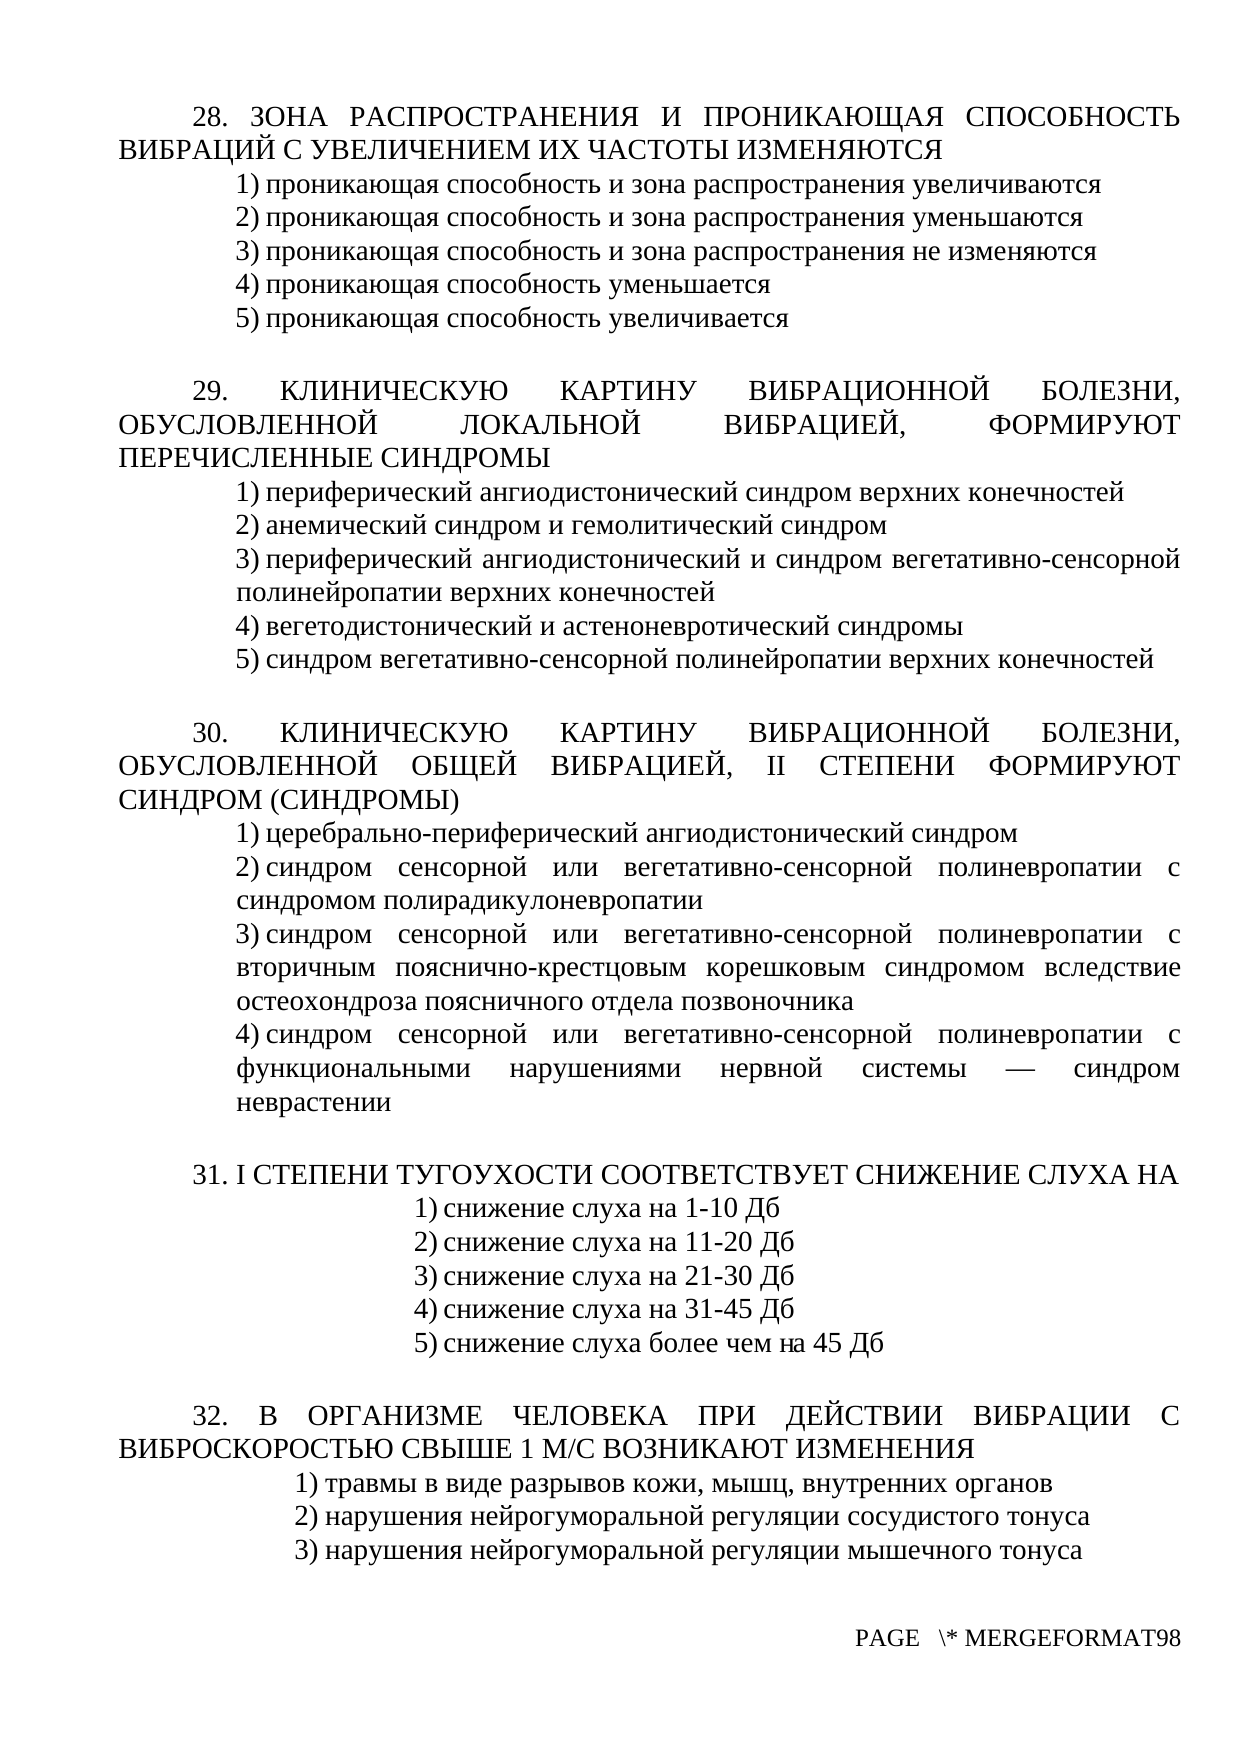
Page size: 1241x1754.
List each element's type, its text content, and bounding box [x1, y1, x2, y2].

list проникающая способность уменьшается [235, 266, 1181, 300]
text 29. КЛИНИЧЕСКУЮ КАРТИНУ ВИБРАЦИОННОЙ БОЛЕЗНИ, ОБУСЛОВЛЕННОЙ ЛОКАЛЬНОЙ ВИБРАЦИЕЙ, ФОРМИРУЮТ ПЕРЕЧИСЛЕННЫЕ СИНДРОМЫ [118, 373, 1181, 474]
text 28. ЗОНА РАСПРОСТРАНЕНИЯ И ПРОНИКАЮЩАЯ СПОСОБНОСТЬ ВИБРАЦИЙ С УВЕЛИЧЕНИЕМ ИХ ЧАСТОТЫ ИЗМЕНЯЮТСЯ [118, 99, 1181, 166]
list проникающая способность увеличивается [235, 300, 1181, 333]
list нарушения нейрогуморальной регуляции мышечного тонуса [294, 1532, 1181, 1566]
list травмы в виде разрывов кожи, мышц, внутренних органов [294, 1465, 1181, 1498]
list синдром вегетативно-сенсорной полинейропатии верхних конечностей [235, 642, 1181, 675]
text 32. В ОРГАНИЗМЕ ЧЕЛОВЕКА ПРИ ДЕЙСТВИИ ВИБРАЦИИ С ВИБРОСКОРОСТЬЮ СВЫШЕ 1 М/С ВОЗНИКАЮТ ИЗМЕНЕНИЯ [118, 1398, 1181, 1465]
text 31. I СТЕПЕНИ ТУГОУХОСТИ СООТВЕТСТВУЕТ СНИЖЕНИЕ СЛУХА НА [118, 1157, 1181, 1191]
list снижение слуха на 11-20 Дб [413, 1224, 1181, 1258]
list синдром сенсорной или вегетативно-сенсорной полиневропатии с синдромом полирадикулоневропатии [235, 849, 1181, 916]
list снижение слуха на 1-10 Дб [413, 1191, 1181, 1224]
list снижение слуха на 21-30 Дб [413, 1258, 1181, 1291]
text 30. КЛИНИЧЕСКУЮ КАРТИНУ ВИБРАЦИОННОЙ БОЛЕЗНИ, ОБУСЛОВЛЕННОЙ ОБЩЕЙ ВИБРАЦИЕЙ, II СТЕПЕНИ ФОРМИРУЮТ СИНДРОМ (СИНДРОМЫ) [118, 715, 1181, 815]
list вегетодистонический и астеноневротический синдромы [235, 608, 1181, 642]
list проникающая способность и зона распространения уменьшаются [235, 199, 1181, 233]
list синдром сенсорной или вегетативно-сенсорной полиневропатии с функциональными нарушениями нервной системы — синдром неврастении [235, 1017, 1181, 1117]
list периферический ангиодистонический синдром верхних конечностей [235, 474, 1181, 507]
list проникающая способность и зона распространения не изменяются [235, 233, 1181, 266]
list нарушения нейрогуморальной регуляции сосудистого тонуса [294, 1498, 1181, 1532]
list снижение слуха более чем на 45 Дб [413, 1325, 1181, 1358]
list анемический синдром и гемолитический синдром [235, 507, 1181, 541]
list церебрально-периферический ангиодистонический синдром [235, 815, 1181, 849]
list проникающая способность и зона распространения увеличиваются [235, 166, 1181, 199]
list снижение слуха на 31-45 Дб [413, 1291, 1181, 1325]
list синдром сенсорной или вегетативно-сенсорной полиневропатии с вторичным пояснично-крестцовым корешковым синдромом вследствие остеохондроза поясничного отдела позвоночника [235, 916, 1181, 1017]
list периферический ангиодистонический и синдром вегетативно-сенсорной полинейропатии верхних конечностей [235, 541, 1181, 608]
